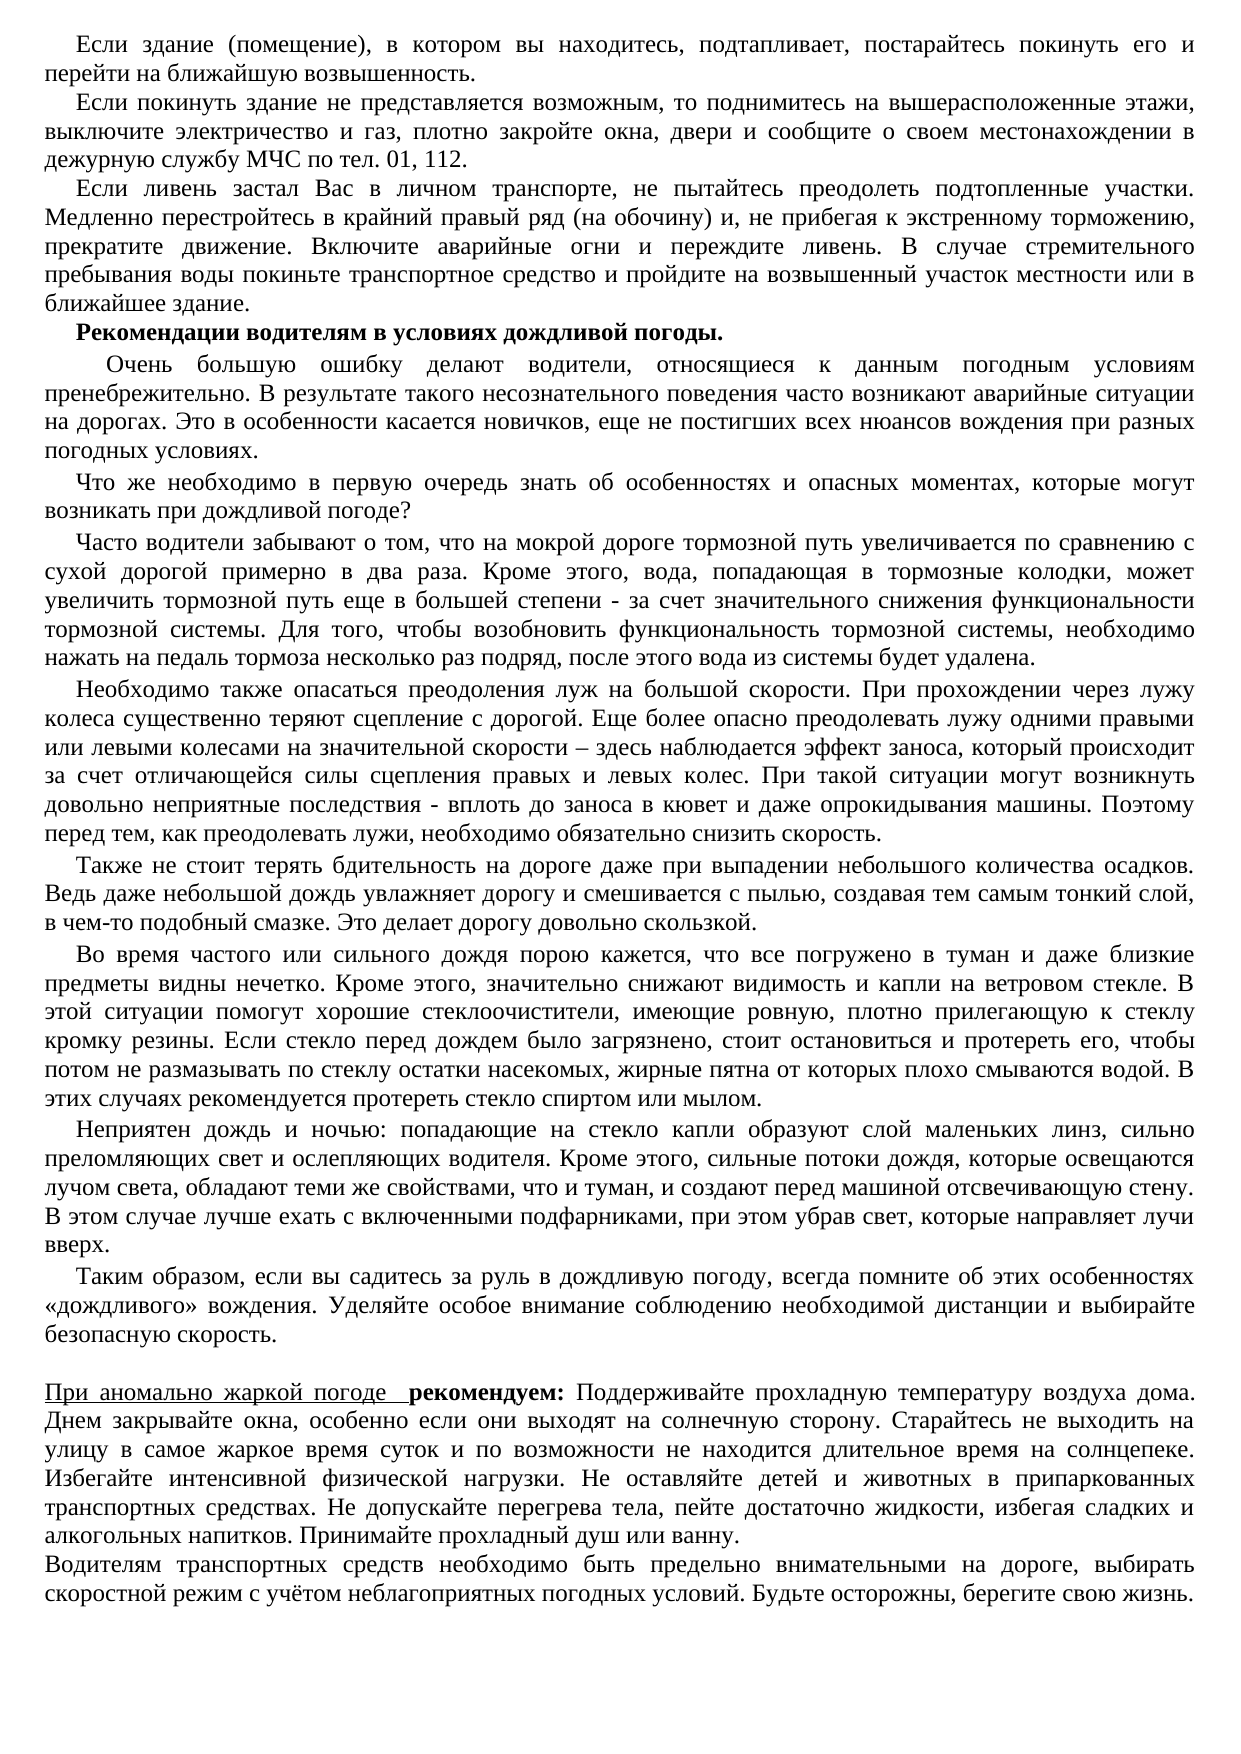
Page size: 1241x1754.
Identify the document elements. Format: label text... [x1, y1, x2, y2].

text Что же необходимо в первую очередь знать об особенностях и опасных моментах, которые могут возникать при дождливой погоде? [44, 467, 1196, 524]
text При аномально жаркой погоде рекомендуем: Поддерживайте прохладную температуру воздуха дома. Днем закрывайте окна, особенно если они выходят на солнечную сторону. Старайтесь не выходить на улицу в самое жаркое время суток и по возможности не находится длительное время на солнцепеке. Избегайте интенсивной физической нагрузки. Не оставляйте детей и животных в припаркованных транспортных средствах. Не допускайте перегрева тела, пейте достаточно жидкости, избегая сладких и алкогольных напитков. Принимайте прохладный душ или ванну. [44, 1377, 1196, 1549]
text Необходимо также опасаться преодоления луж на большой скорости. При прохождении через лужу колеса существенно теряют сцепление с дорогой. Еще более опасно преодолевать лужу одними правыми или левыми колесами на значительной скорости – здесь наблюдается эффект заноса, который происходит за счет отличающейся силы сцепления правых и левых колес. При такой ситуации могут возникнуть довольно неприятные последствия - вплоть до заноса в кювет и даже опрокидывания машины. Поэтому перед тем, как преодолевать лужи, необходимо обязательно снизить скорость. [44, 674, 1196, 847]
text Рекомендации водителям в условиях дождливой погоды. [44, 317, 1196, 346]
text Таким образом, если вы садитесь за руль в дождливую погоду, всегда помните об этих особенностях «дождливого» вождения. Уделяйте особое внимание соблюдению необходимой дистанции и выбирайте безопасную скорость. [44, 1261, 1196, 1347]
text Также не стоит терять бдительность на дороге даже при выпадении небольшого количества осадков. Ведь даже небольшой дождь увлажняет дорогу и смешивается с пылью, создавая тем самым тонкий слой, в чем-то подобный смазке. Это делает дорогу довольно скользкой. [44, 850, 1196, 936]
text Если здание (помещение), в котором вы находитесь, подтапливает, постарайтесь покинуть его и перейти на ближайшую возвышенность. [44, 29, 1196, 87]
text Во время частого или сильного дождя порою кажется, что все погружено в туман и даже близкие предметы видны нечетко. Кроме этого, значительно снижают видимость и капли на ветровом стекле. В этой ситуации помогут хорошие стеклоочистители, имеющие ровную, плотно прилегающую к стеклу кромку резины. Если стекло перед дождем было загрязнено, стоит остановиться и протереть его, чтобы потом не размазывать по стеклу остатки насекомых, жирные пятна от которых плохо смываются водой. В этих случаях рекомендуется протереть стекло спиртом или мылом. [44, 939, 1196, 1111]
text Если ливень застал Вас в личном транспорте, не пытайтесь преодолеть подтопленные участки. Медленно перестройтесь в крайний правый ряд (на обочину) и, не прибегая к экстренному торможению, прекратите движение. Включите аварийные огни и переждите ливень. В случае стремительного пребывания воды покиньте транспортное средство и пройдите на возвышенный участок местности или в ближайшее здание. [44, 173, 1196, 317]
text Очень большую ошибку делают водители, относящиеся к данным погодным условиям пренебрежительно. В результате такого несознательного поведения часто возникают аварийные ситуации на дорогах. Это в особенности касается новичков, еще не постигших всех нюансов вождения при разных погодных условиях. [44, 349, 1196, 464]
text Часто водители забывают о том, что на мокрой дороге тормозной путь увеличивается по сравнению с сухой дорогой примерно в два раза. Кроме этого, вода, попадающая в тормозные колодки, может увеличить тормозной путь еще в большей степени - за счет значительного снижения функциональности тормозной системы. Для того, чтобы возобновить функциональность тормозной системы, необходимо нажать на педаль тормоза несколько раз подряд, после этого вода из системы будет удалена. [44, 527, 1196, 671]
text Водителям транспортных средств необходимо быть предельно внимательными на дороге, выбирать скоростной режим с учётом неблагоприятных погодных условий. Будьте осторожны, берегите свою жизнь. [44, 1549, 1196, 1607]
text Неприятен дождь и ночью: попадающие на стекло капли образуют слой маленьких линз, сильно преломляющих свет и ослепляющих водителя. Кроме этого, сильные потоки дождя, которые освещаются лучом света, обладают теми же свойствами, что и туман, и создают перед машиной отсвечивающую стену. В этом случае лучше ехать с включенными подфарниками, при этом убрав свет, которые направляет лучи вверх. [44, 1114, 1196, 1258]
text Если покинуть здание не представляется возможным, то поднимитесь на вышерасположенные этажи, выключите электричество и газ, плотно закройте окна, двери и сообщите о своем местонахождении в дежурную службу МЧС по тел. 01, 112. [44, 87, 1196, 173]
